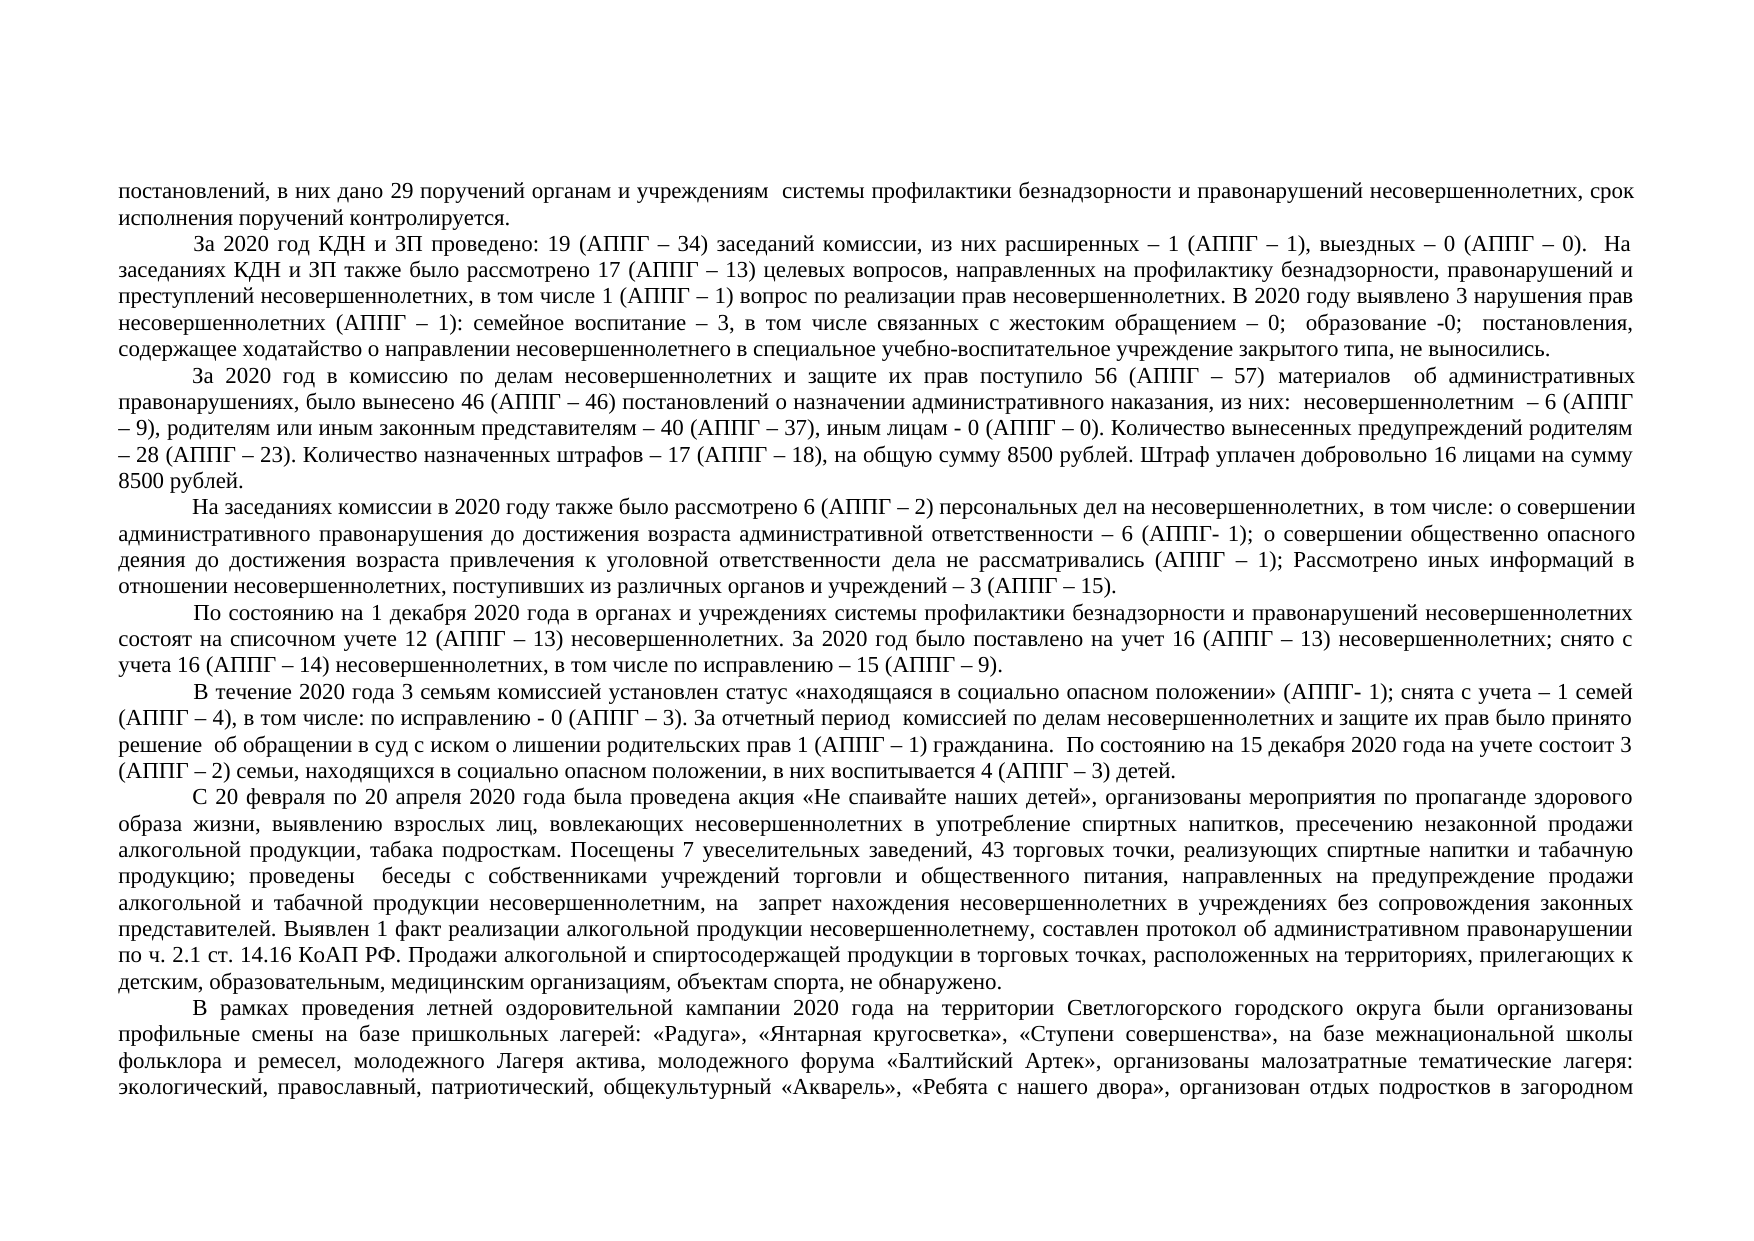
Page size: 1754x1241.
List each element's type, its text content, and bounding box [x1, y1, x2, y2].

text С 20 февраля по 20 апреля 2020 года была проведена акция «Не спаивайте наших детей», организованы мероприятия по пропаганде здорового образа жизни, выявлению взрослых лиц, вовлекающих несовершеннолетних в употребление спиртных напитков, пресечению незаконной продажи алкогольной продукции, табака подросткам. Посещены 7 увеселительных заведений, 43 торговых точки, реализующих спиртные напитки и табачную продукцию; проведены беседы с собственниками учреждений торговли и общественного питания, направленных на предупреждение продажи алкогольной и табачной продукции несовершеннолетним, на запрет нахождения несовершеннолетних в учреждениях без сопровождения законных представителей. Выявлен 1 факт реализации алкогольной продукции несовершеннолетнему, составлен протокол об административном правонарушении по ч. 2.1 ст. 14.16 КоАП РФ. Продажи алкогольной и спиртосодержащей продукции в торговых точках, расположенных на территориях, прилегающих к детским, образовательным, медицинским организациям, объектам спорта, не обнаружено. [118, 783, 1636, 994]
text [118, 994, 1636, 1099]
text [118, 177, 1636, 230]
text За 2020 год КДН и ЗП проведено: 19 (АППГ – 34) заседаний комиссии, из них расширенных – 1 (АППГ – 1), выездных – 0 (АППГ – 0). На заседаниях КДН и ЗП также было рассмотрено 17 (АППГ – 13) целевых вопросов, направленных на профилактику безнадзорности, правонарушений и преступлений несовершеннолетних, в том числе 1 (АППГ – 1) вопрос по реализации прав несовершеннолетних. В 2020 году выявлено 3 нарушения прав несовершеннолетних (АППГ – 1): семейное воспитание – 3, в том числе связанных с жестоким обращением – 0; образование -0; постановления, содержащее ходатайство о направлении несовершеннолетнего в специальное учебно-воспитательное учреждение закрытого типа, не выносились. [118, 230, 1636, 362]
text В течение 2020 года 3 семьям комиссией установлен статус «находящаяся в социально опасном положении» (АППГ- 1); снята с учета – 1 семей (АППГ – 4), в том числе: по исправлению - 0 (АППГ – 3). За отчетный период комиссией по делам несовершеннолетних и защите их прав было принято решение об обращении в суд с иском о лишении родительских прав 1 (АППГ – 1) гражданина. По состоянию на 15 декабря 2020 года на учете состоит 3 (АППГ – 2) семьи, находящихся в социально опасном положении, в них воспитывается 4 (АППГ – 3) детей. [118, 678, 1636, 783]
text На заседаниях комиссии в 2020 году также было рассмотрено 6 (АППГ – 2) персональных дел на несовершеннолетних, в том числе: о совершении административного правонарушения до достижения возраста административной ответственности – 6 (АППГ- 1); о совершении общественно опасного деяния до достижения возраста привлечения к уголовной ответственности дела не рассматривались (АППГ – 1); Рассмотрено иных информаций в отношении несовершеннолетних, поступивших из различных органов и учреждений – 3 (АППГ – 15). [118, 493, 1636, 599]
text По состоянию на 1 декабря 2020 года в органах и учреждениях системы профилактики безнадзорности и правонарушений несовершеннолетних состоят на списочном учете 12 (АППГ – 13) несовершеннолетних. За 2020 год было поставлено на учет 16 (АППГ – 13) несовершеннолетних; снято с учета 16 (АППГ – 14) несовершеннолетних, в том числе по исправлению – 15 (АППГ – 9). [118, 599, 1636, 678]
text За 2020 год в комиссию по делам несовершеннолетних и защите их прав поступило 56 (АППГ – 57) материалов об административных правонарушениях, было вынесено 46 (АППГ – 46) постановлений о назначении административного наказания, из них: несовершеннолетним – 6 (АППГ – 9), родителям или иным законным представителям – 40 (АППГ – 37), иным лицам - 0 (АППГ – 0). Количество вынесенных предупреждений родителям – 28 (АППГ – 23). Количество назначенных штрафов – 17 (АППГ – 18), на общую сумму 8500 рублей. Штраф уплачен добровольно 16 лицами на сумму 8500 рублей. [118, 362, 1636, 493]
